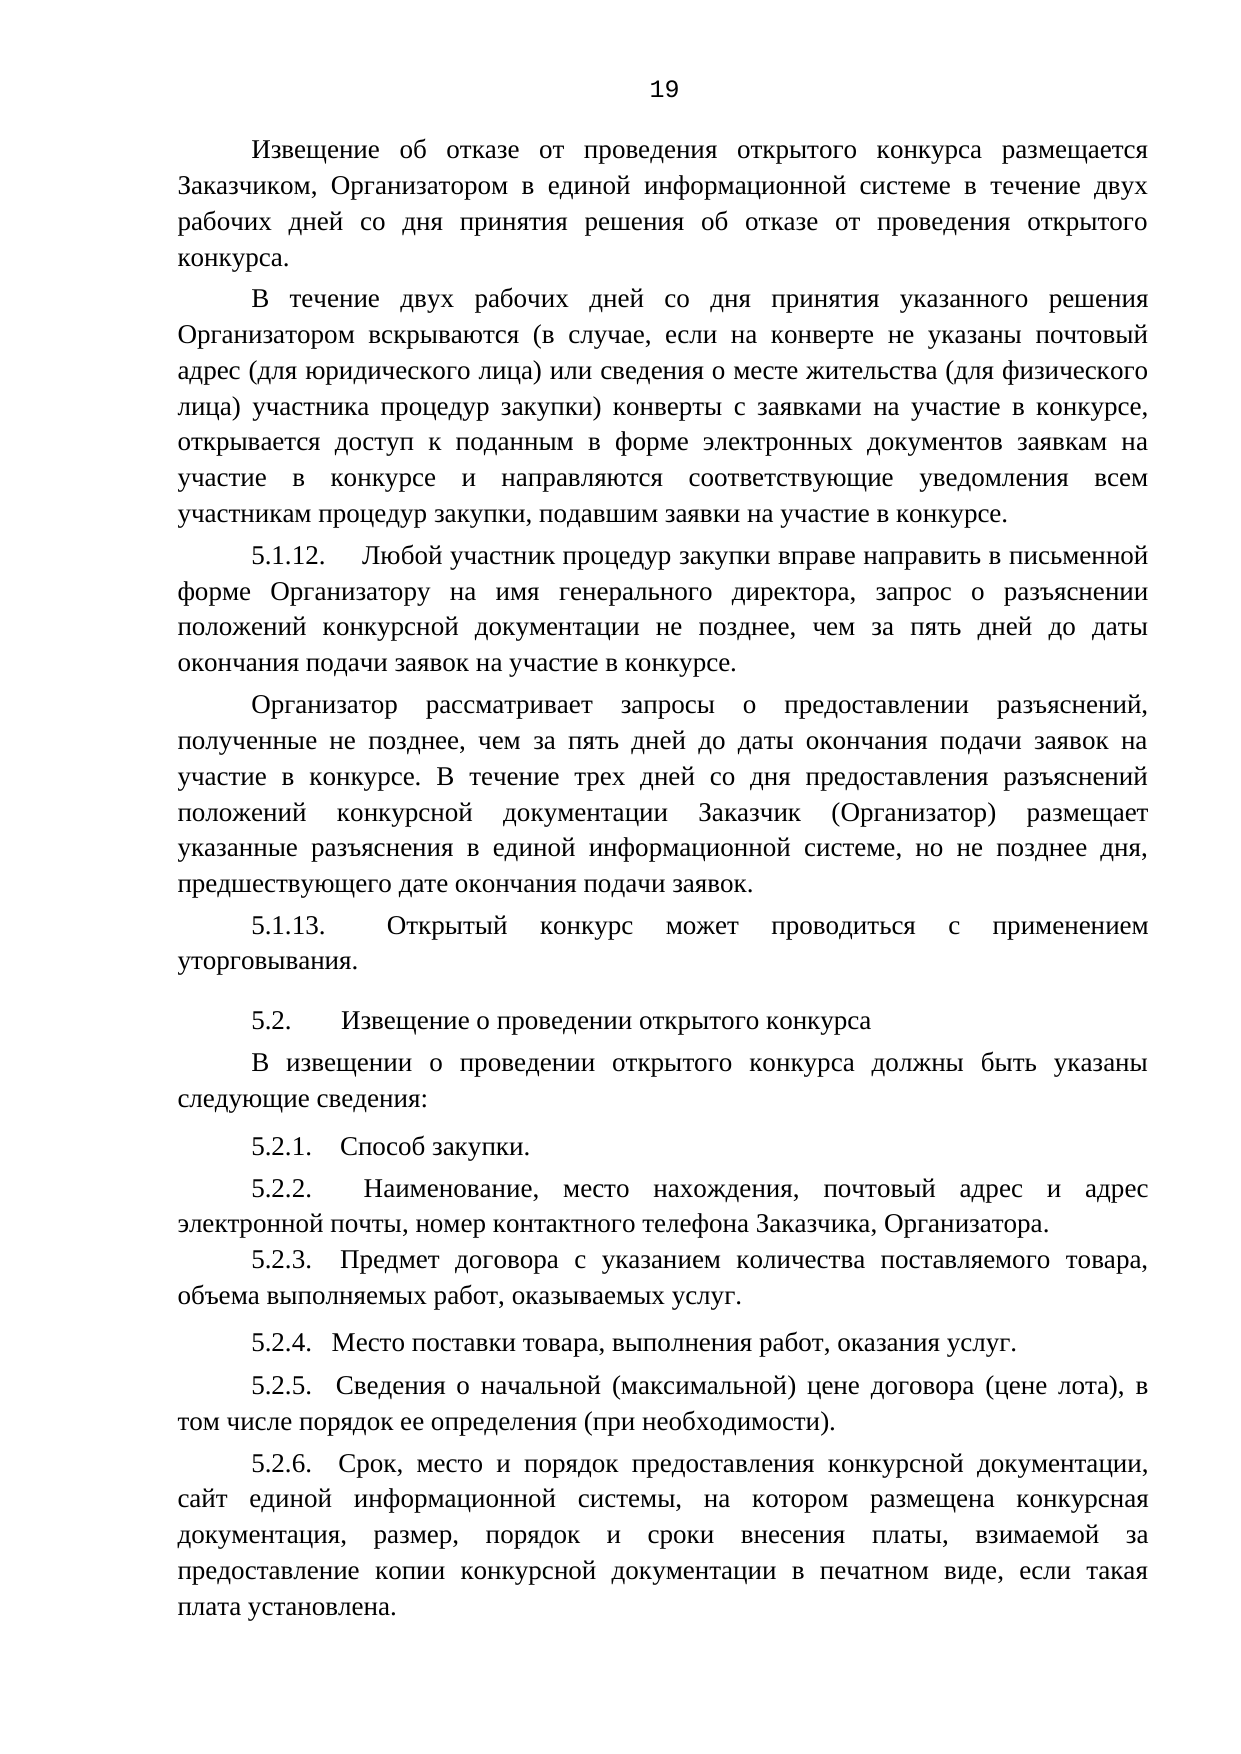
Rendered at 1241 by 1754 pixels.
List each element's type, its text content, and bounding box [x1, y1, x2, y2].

list Открытый конкурс может проводиться с применением уторговывания. [177, 909, 1149, 976]
list Способ закупки. [177, 1130, 1152, 1161]
list Любой участник процедур закупки вправе направить в письменной форме Организатору на имя генерального директора, запрос о разъяснении положений конкурсной документации не позднее, чем за пять дней до даты окончания подачи заявок на участие в конкурсе. [177, 539, 1149, 677]
text В извещении о проведении открытого конкурса должны быть указаны следующие сведения: [177, 1046, 1149, 1113]
list Наименование, место нахождения, почтовый адрес и адрес электронной почты, номер контактного телефона Заказчика, Организатора. [177, 1172, 1149, 1238]
list Предмет договора с указанием количества поставляемого товара, объема выполняемых работ, оказываемых услуг. [177, 1243, 1149, 1310]
list Сведения о начальной (максимальной) цене договора (цене лота), в том числе порядок ее определения (при необходимости). [177, 1369, 1149, 1436]
list Срок, место и порядок предоставления конкурсной документации, сайт единой информационной системы, на котором размещена конкурсная документация, размер, порядок и сроки внесения платы, взимаемой за предоставление копии конкурсной документации в печатном виде, если такая плата установлена. [177, 1447, 1149, 1621]
list Место поставки товара, выполнения работ, оказания услуг. [177, 1326, 1152, 1357]
text Организатор рассматривает запросы о предоставлении разъяснений, полученные не позднее, чем за пять дней до даты окончания подачи заявок на участие в конкурсе. В течение трех дней со дня предоставления разъяснений положений конкурсной документации Заказчик (Организатор) размещает указанные разъяснения в единой информационной системе, но не позднее дня, предшествующего дате окончания подачи заявок. [177, 688, 1149, 898]
text В течение двух рабочих дней со дня принятия указанного решения Организатором вскрываются (в случае, если на конверте не указаны почтовый адрес (для юридического лица) или сведения о месте жительства (для физического лица) участника процедур закупки) конверты с заявками на участие в конкурсе, открывается доступ к поданным в форме электронных документов заявкам на участие в конкурсе и направляются соответствующие уведомления всем участникам процедур закупки, подавшим заявки на участие в конкурсе. [177, 283, 1149, 528]
text Извещение об отказе от проведения открытого конкурса размещается Заказчиком, Организатором в единой информационной системе в течение двух рабочих дней со дня принятия решения об отказе от проведения открытого конкурса. [177, 133, 1149, 272]
list Извещение о проведении открытого конкурса [177, 1004, 1152, 1035]
